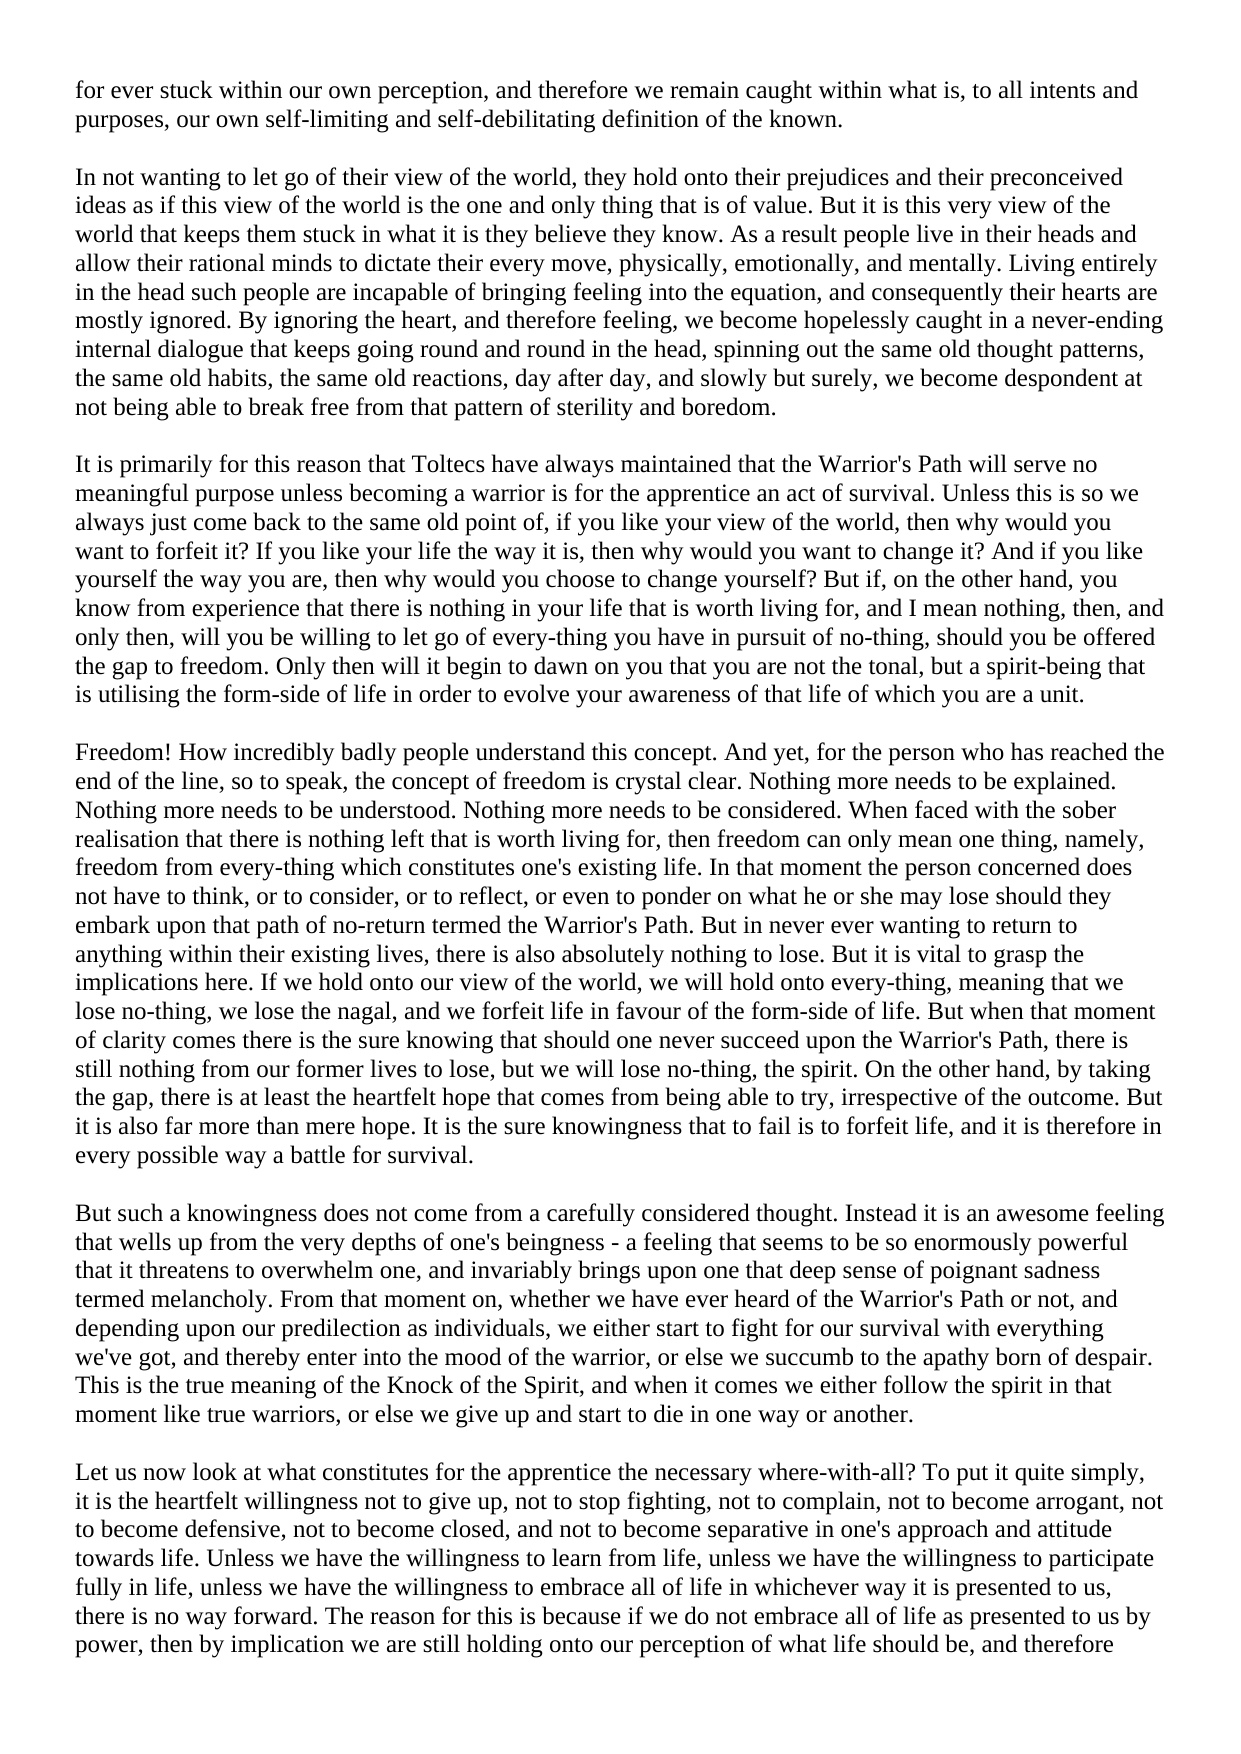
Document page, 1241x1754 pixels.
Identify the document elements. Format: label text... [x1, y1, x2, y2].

text In not wanting to let go of their view of the world, they hold onto their prejudices and their preconceived ideas as if this view of the world is the one and only thing that is of value. But it is this very view of the world that keeps them stuck in what it is they believe they know. As a result people live in their heads and allow their rational minds to dictate their every move, physically, emotionally, and mentally. Living entirely in the head such people are incapable of bringing feeling into the equation, and consequently their hearts are mostly ignored. By ignoring the heart, and therefore feeling, we become hopelessly caught in a never-ending internal dialogue that keeps going round and round in the head, spinning out the same old thought patterns, the same old habits, the same old reactions, day after day, and slowly but surely, we become despondent at not being able to break free from that pattern of sterility and boredom. [75, 162, 1165, 420]
text It is primarily for this reason that Toltecs have always maintained that the Warrior's Path will serve no meaningful purpose unless becoming a warrior is for the apprentice an act of survival. Unless this is so we always just come back to the same old point of, if you like your view of the world, then why would you want to forfeit it? If you like your life the way it is, then why would you want to change it? And if you like yourself the way you are, then why would you choose to change yourself? But if, on the other hand, you know from experience that there is nothing in your life that is worth living for, and I mean nothing, then, and only then, will you be willing to let go of every-thing you have in pursuit of no-thing, should you be offered the gap to freedom. Only then will it begin to dawn on you that you are not the tonal, but a spirit-being that is utilising the form-side of life in order to evolve your awareness of that life of which you are a unit. [75, 449, 1165, 708]
text Freedom! How incredibly badly people understand this concept. And yet, for the person who has reached the end of the line, so to speak, the concept of freedom is crystal clear. Nothing more needs to be explained. Nothing more needs to be understood. Nothing more needs to be considered. When faced with the sober realisation that there is nothing left that is worth living for, then freedom can only mean one thing, namely, freedom from every-thing which constitutes one's existing life. In that moment the person concerned does not have to think, or to consider, or to reflect, or even to ponder on what he or she may lose should they embark upon that path of no-return termed the Warrior's Path. But in never ever wanting to return to anything within their existing lives, there is also absolutely nothing to lose. But it is vital to grasp the implications here. If we hold onto our view of the world, we will hold onto every-thing, meaning that we lose no-thing, we lose the nagal, and we forfeit life in favour of the form-side of life. But when that moment of clarity comes there is the sure knowing that should one never succeed upon the Warrior's Path, there is still nothing from our former lives to lose, but we will lose no-thing, the spirit. On the other hand, by taking the gap, there is at least the heartfelt hope that comes from being able to try, irrespective of the outcome. But it is also far more than mere hope. It is the sure knowingness that to fail is to forfeit life, and it is therefore in every possible way a battle for survival. [75, 737, 1165, 1169]
text But such a knowingness does not come from a carefully considered thought. Instead it is an awesome feeling that wells up from the very depths of one's beingness - a feeling that seems to be so enormously powerful that it threatens to overwhelm one, and invariably brings upon one that deep sense of poignant sadness termed melancholy. From that moment on, whether we have ever heard of the Warrior's Path or not, and depending upon our predilection as individuals, we either start to fight for our survival with everything we've got, and thereby enter into the mood of the warrior, or else we succumb to the apathy born of despair. This is the true meaning of the Knock of the Spirit, and when it comes we either follow the spirit in that moment like true warriors, or else we give up and start to die in one way or another. [75, 1198, 1165, 1428]
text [75, 1457, 1165, 1658]
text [75, 75, 1165, 132]
